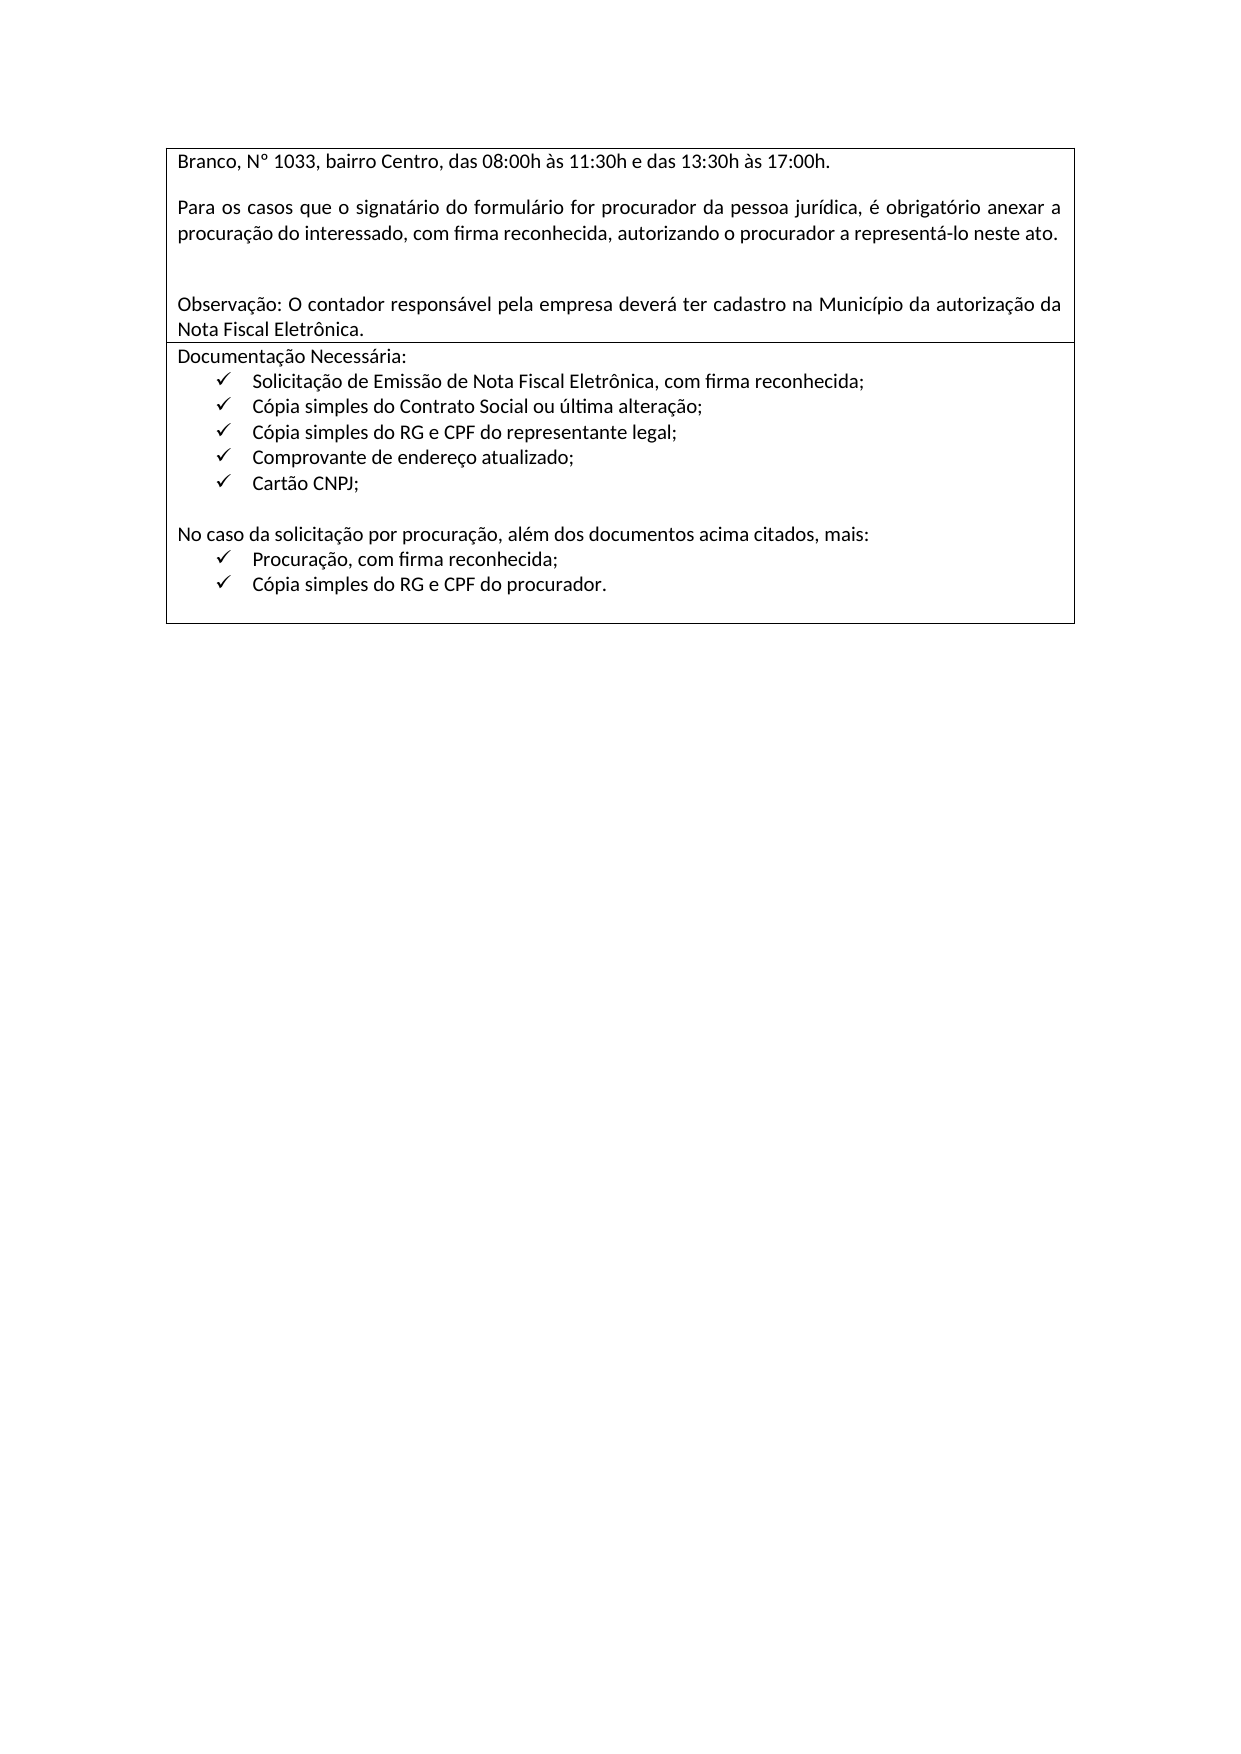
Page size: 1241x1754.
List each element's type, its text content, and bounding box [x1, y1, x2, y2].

table_cell Documentação Necessária: Solicitação de Emissão de Nota Fiscal Eletrônica, com firma reconhecida; Cópia simples do Contrato Social ou última alteração; Cópia simples do RG e CPF do representante legal; Comprovante de endereço atualizado; Cartão CNPJ; No caso da solicitação por procuração, além dos documentos acima citados, mais: Procuração, com firma reconhecida; Cópia simples do RG e CPF do procurador. [167, 343, 1074, 622]
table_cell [167, 149, 1074, 342]
